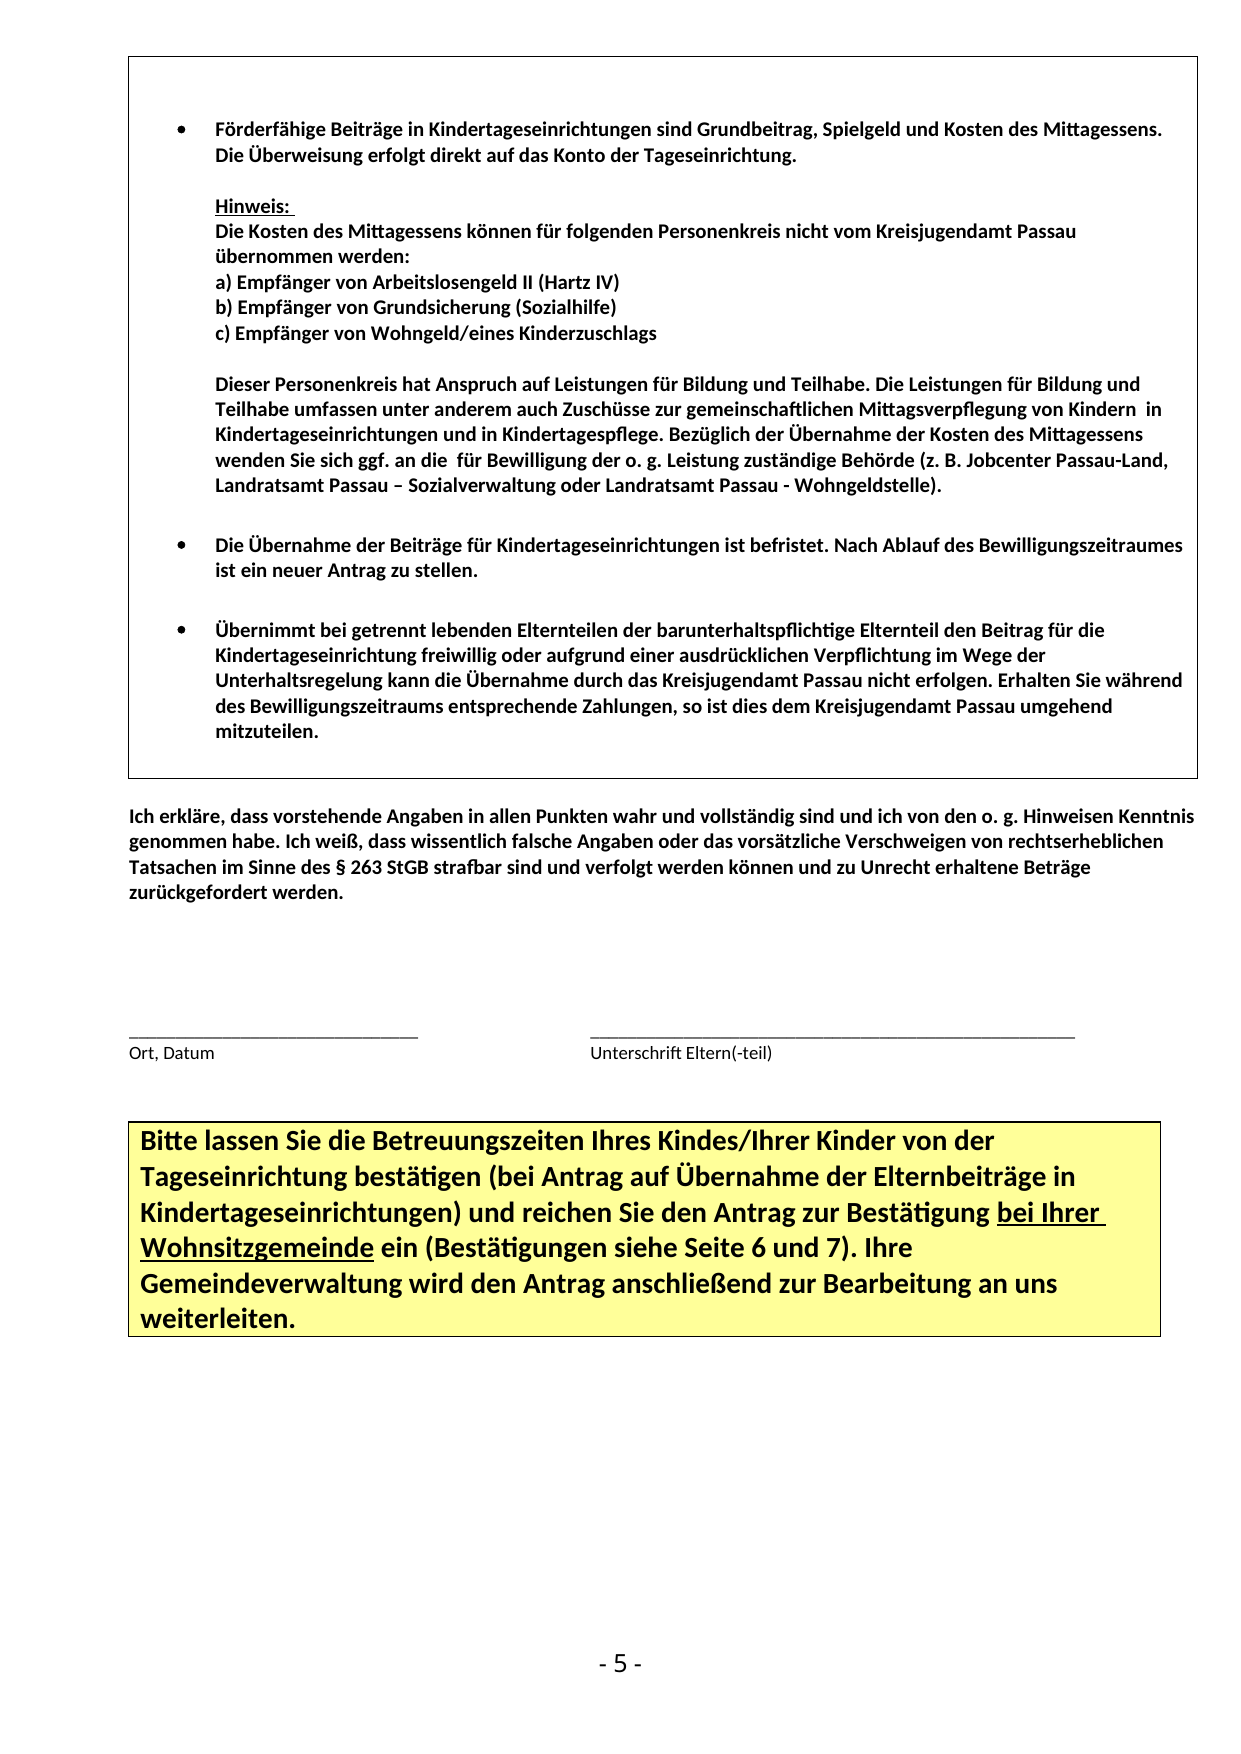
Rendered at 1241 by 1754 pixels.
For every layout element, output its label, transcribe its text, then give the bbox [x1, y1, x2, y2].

table_header Bitte lassen Sie die Betreuungszeiten Ihres Kindes/Ihrer Kinder von der Tageseinrichtung bestätigen (bei Antrag auf Übernahme der Elternbeiträge in Kindertageseinrichtungen) und reichen Sie den Antrag zur Bestätigung bei Ihrer Wohnsitzgemeinde ein (Bestätigungen siehe Seite 6 und 7). Ihre Gemeindeverwaltung wird den Antrag anschließend zur Bearbeitung an uns weiterleiten. [129, 1123, 1160, 1336]
table_header [129, 57, 1197, 117]
text _______________________________ ____________________________________________________ Ort, Datum Unterschrift Eltern(-teil) [129, 1019, 1200, 1064]
table_cell Förderfähige Beiträge in Kindertageseinrichtungen sind Grundbeitrag, Spielgeld und Kosten des Mittagessens. Die Überweisung erfolgt direkt auf das Konto der Tageseinrichtung. Hinweis: Die Kosten des Mittagessens können für folgenden Personenkreis nicht vom Kreisjugendamt Passau übernommen werden: a) Empfänger von Arbeitslosengeld II (Hartz IV) b) Empfänger von Grundsicherung (Sozialhilfe) c) Empfänger von Wohngeld/eines Kinderzuschlags Dieser Personenkreis hat Anspruch auf Leistungen für Bildung und Teilhabe. Die Leistungen für Bildung und Teilhabe umfassen unter anderem auch Zuschüsse zur gemeinschaftlichen Mittagsverpflegung von Kindern in Kindertageseinrichtungen und in Kindertagespflege. Bezüglich der Übernahme der Kosten des Mittagessens wenden Sie sich ggf. an die für Bewilligung der o. g. Leistung zuständige Behörde (z. B. Jobcenter Passau-Land, Landratsamt Passau – Sozialverwaltung oder Landratsamt Passau - Wohngeldstelle). [129, 117, 1197, 532]
table_cell Die Übernahme der Beiträge für Kindertageseinrichtungen ist befristet. Nach Ablauf des Bewilligungszeitraumes ist ein neuer Antrag zu stellen. [129, 532, 1197, 617]
table_cell Übernimmt bei getrennt lebenden Elternteilen der barunterhaltspflichtige Elternteil den Beitrag für die Kindertageseinrichtung freiwillig oder aufgrund einer ausdrücklichen Verpflichtung im Wege der Unterhaltsregelung kann die Übernahme durch das Kreisjugendamt Passau nicht erfolgen. Erhalten Sie während des Bewilligungszeitraums entsprechende Zahlungen, so ist dies dem Kreisjugendamt Passau umgehend mitzuteilen. [129, 617, 1197, 778]
text Ich erkläre, dass vorstehende Angaben in allen Punkten wahr und vollständig sind und ich von den o. g. Hinweisen Kenntnis genommen habe. Ich weiß, dass wissentlich falsche Angaben oder das vorsätzliche Verschweigen von rechtserheblichen Tatsachen im Sinne des § 263 StGB strafbar sind und verfolgt werden können und zu Unrecht erhaltene Beträge zurückgefordert werden. [129, 803, 1200, 939]
